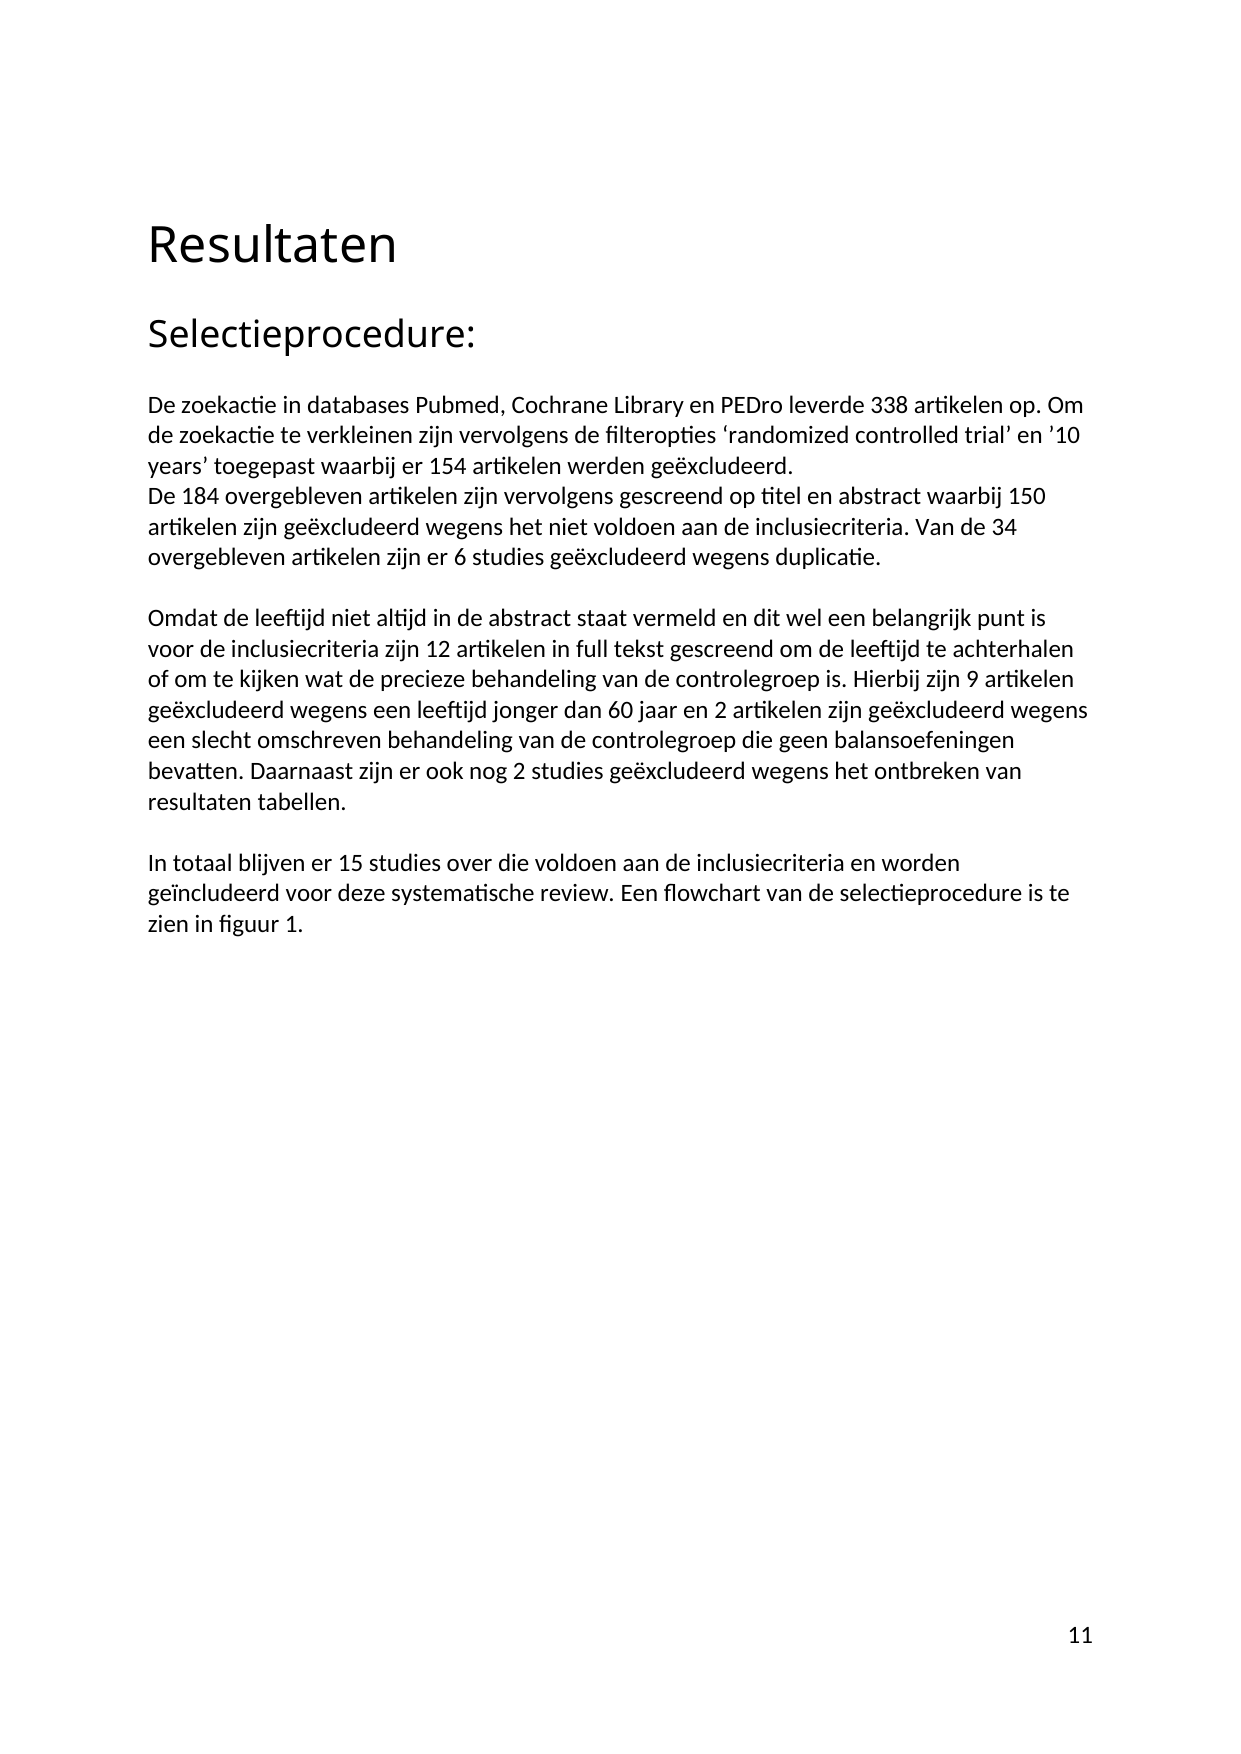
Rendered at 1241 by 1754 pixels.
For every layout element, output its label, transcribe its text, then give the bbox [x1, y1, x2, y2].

text De zoekactie in databases Pubmed, Cochrane Library en PEDro leverde 338 artikelen op. Om de zoekactie te verkleinen zijn vervolgens de filteropties ‘randomized controlled trial’ en ’10 years’ toegepast waarbij er 154 artikelen werden geëxcludeerd. [148, 389, 1093, 480]
text Omdat de leeftijd niet altijd in de abstract staat vermeld en dit wel een belangrijk punt is voor de inclusiecriteria zijn 12 artikelen in full tekst gescreend om de leeftijd te achterhalen of om te kijken wat de precieze behandeling van de controlegroep is. Hierbij zijn 9 artikelen geëxcludeerd wegens een leeftijd jonger dan 60 jaar en 2 artikelen zijn geëxcludeerd wegens een slecht omschreven behandeling van de controlegroep die geen balansoefeningen bevatten. Daarnaast zijn er ook nog 2 studies geëxcludeerd wegens het ontbreken van resultaten tabellen. [148, 602, 1093, 816]
subtitle Resultaten [148, 209, 1093, 277]
text De 184 overgebleven artikelen zijn vervolgens gescreend op titel en abstract waarbij 150 artikelen zijn geëxcludeerd wegens het niet voldoen aan de inclusiecriteria. Van de 34 overgebleven artikelen zijn er 6 studies geëxcludeerd wegens duplicatie. [148, 480, 1093, 572]
text In totaal blijven er 15 studies over die voldoen aan de inclusiecriteria en worden geïncludeerd voor deze systematische review. Een flowchart van de selectieprocedure is te zien in figuur 1. [148, 847, 1093, 938]
subtitle Selectieprocedure: [148, 307, 1093, 358]
